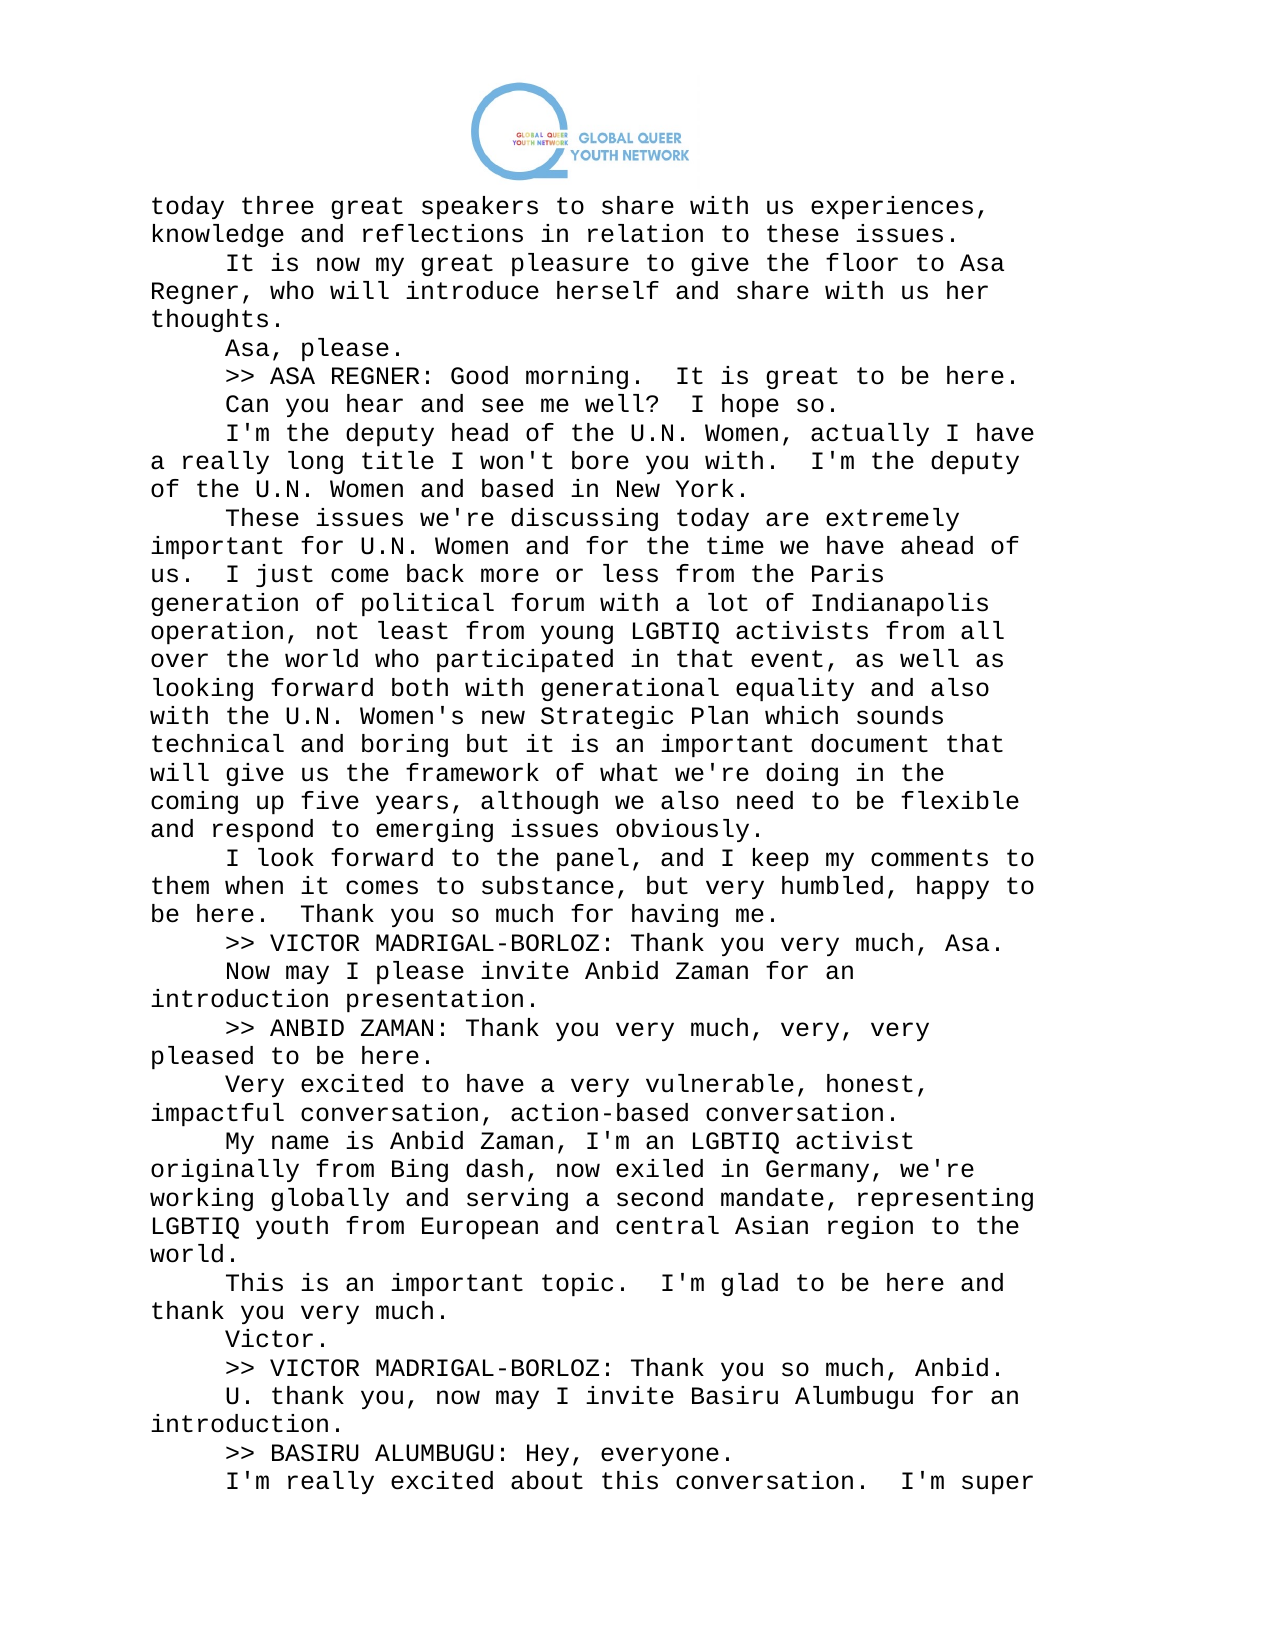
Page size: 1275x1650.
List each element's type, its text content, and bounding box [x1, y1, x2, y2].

text This is an important topic. I'm glad to be here and thank you very much. [150, 1270, 1050, 1327]
text >> VICTOR MADRIGAL-BORLOZ: Thank you very much, Asa. [150, 930, 1050, 958]
picture [454, 75, 701, 194]
text It is now my great pleasure to give the floor to Asa Regner, who will introduce herself and share with us her thoughts. [150, 250, 1050, 335]
text >> BASIRU ALUMBUGU: Hey, everyone. [150, 1440, 1050, 1468]
text Asa, please. [150, 335, 1050, 363]
text U. thank you, now may I invite Basiru Alumbugu for an introduction. [150, 1383, 1050, 1440]
text Now may I please invite Anbid Zaman for an introduction presentation. [150, 958, 1050, 1015]
text Can you hear and see me well? I hope so. [150, 392, 1050, 420]
text Victor. [150, 1327, 1050, 1355]
text >> ANBID ZAMAN: Thank you very much, very, very pleased to be here. [150, 1015, 1050, 1072]
text These issues we're discussing today are extremely important for U.N. Women and for the time we have ahead of us. I just come back more or less from the Paris generation of political forum with a lot of Indianapolis operation, not least from young LGBTIQ activists from all over the world who participated in that event, as well as looking forward both with generational equality and also with the U.N. Women's new Strategic Plan which sounds technical and boring but it is an important document that will give us the framework of what we're doing in the coming up five years, although we also need to be flexible and respond to emerging issues obviously. [150, 505, 1050, 845]
text My name is Anbid Zaman, I'm an LGBTIQ activist originally from Bing dash, now exiled in Germany, we're working globally and serving a second mandate, representing LGBTIQ youth from European and central Asian region to the world. [150, 1128, 1050, 1270]
text I look forward to the panel, and I keep my comments to them when it comes to substance, but very humbled, happy to be here. Thank you so much for having me. [150, 845, 1050, 930]
text >> VICTOR MADRIGAL-BORLOZ: Thank you so much, Anbid. [150, 1355, 1050, 1383]
text >> ASA REGNER: Good morning. It is great to be here. [150, 363, 1050, 392]
text I'm the deputy head of the U.N. Women, actually I have a really long title I won't bore you with. I'm the deputy of the U.N. Women and based in New York. [150, 420, 1050, 505]
text Very excited to have a very vulnerable, honest, impactful conversation, action-based conversation. [150, 1072, 1050, 1128]
